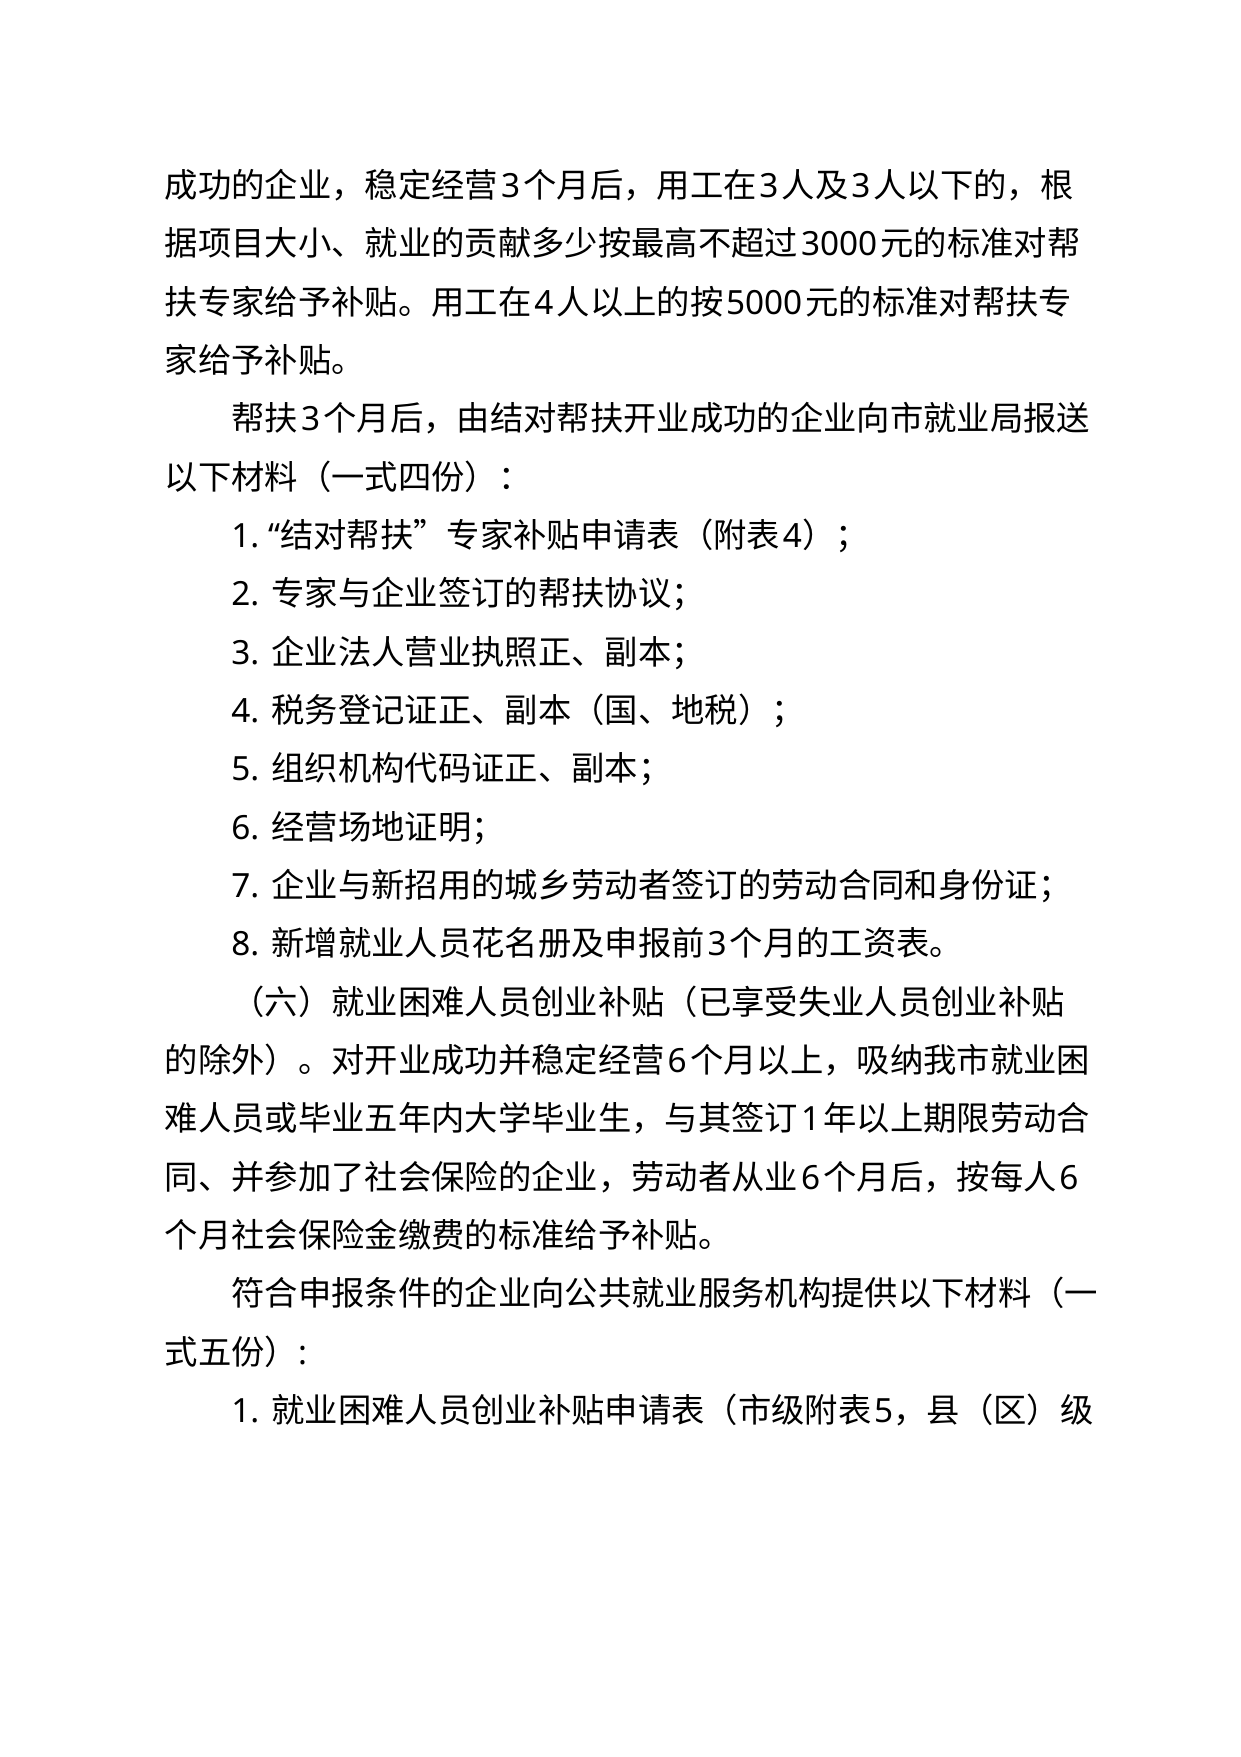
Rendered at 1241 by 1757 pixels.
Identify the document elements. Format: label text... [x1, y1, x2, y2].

text 的除外）。对开业成功并稳定经营 6 个月以上，吸纳我市就业困 [164, 1046, 1136, 1079]
text 帮扶 3 个月后，由结对帮扶开业成功的企业向市就业局报送 [231, 404, 1136, 437]
text 成功的企业，稳定经营 3 个月后，用工在 3 人及 3 人以下的，根 [164, 171, 1136, 204]
text 1. 就业困难人员创业补贴申请表（市级附表 5，县（区）级 [231, 1396, 1136, 1429]
text 2. 专家与企业签订的帮扶协议； [231, 579, 1136, 612]
text 7. 企业与新招用的城乡劳动者签订的劳动合同和身份证； [231, 871, 1136, 904]
text 符合申报条件的企业向公共就业服务机构提供以下材料（一 [231, 1279, 1136, 1312]
text 扶专家给予补贴。用工在 4 人以上的按 5000 元的标准对帮扶专 [164, 287, 1136, 321]
text 5. 组织机构代码证正、副本； [231, 754, 1136, 787]
text 8. 新增就业人员花名册及申报前 3 个月的工资表。 [231, 929, 1136, 962]
text 6. 经营场地证明； [231, 812, 1136, 846]
text 同、并参加了社会保险的企业，劳动者从业 6 个月后，按每人 6 [164, 1162, 1136, 1196]
text 以下材料（一式四份）： [164, 462, 1136, 496]
text 个月社会保险金缴费的标准给予补贴。 [164, 1221, 1136, 1254]
text 据项目大小、就业的贡献多少按最高不超过 3000 元的标准对帮 [164, 229, 1136, 262]
text 3. 企业法人营业执照正、副本； [231, 637, 1136, 671]
text 1. “结对帮扶”专家补贴申请表（附表 4）； [231, 521, 1136, 554]
text 难人员或毕业五年内大学毕业生，与其签订 1 年以上期限劳动合 [164, 1104, 1136, 1137]
text （六）就业困难人员创业补贴（已享受失业人员创业补贴 [231, 987, 1136, 1021]
text 家给予补贴。 [164, 346, 1136, 379]
text 4. 税务登记证正、副本（国、地税）； [231, 696, 1136, 729]
text 式五份）: [164, 1337, 1136, 1371]
